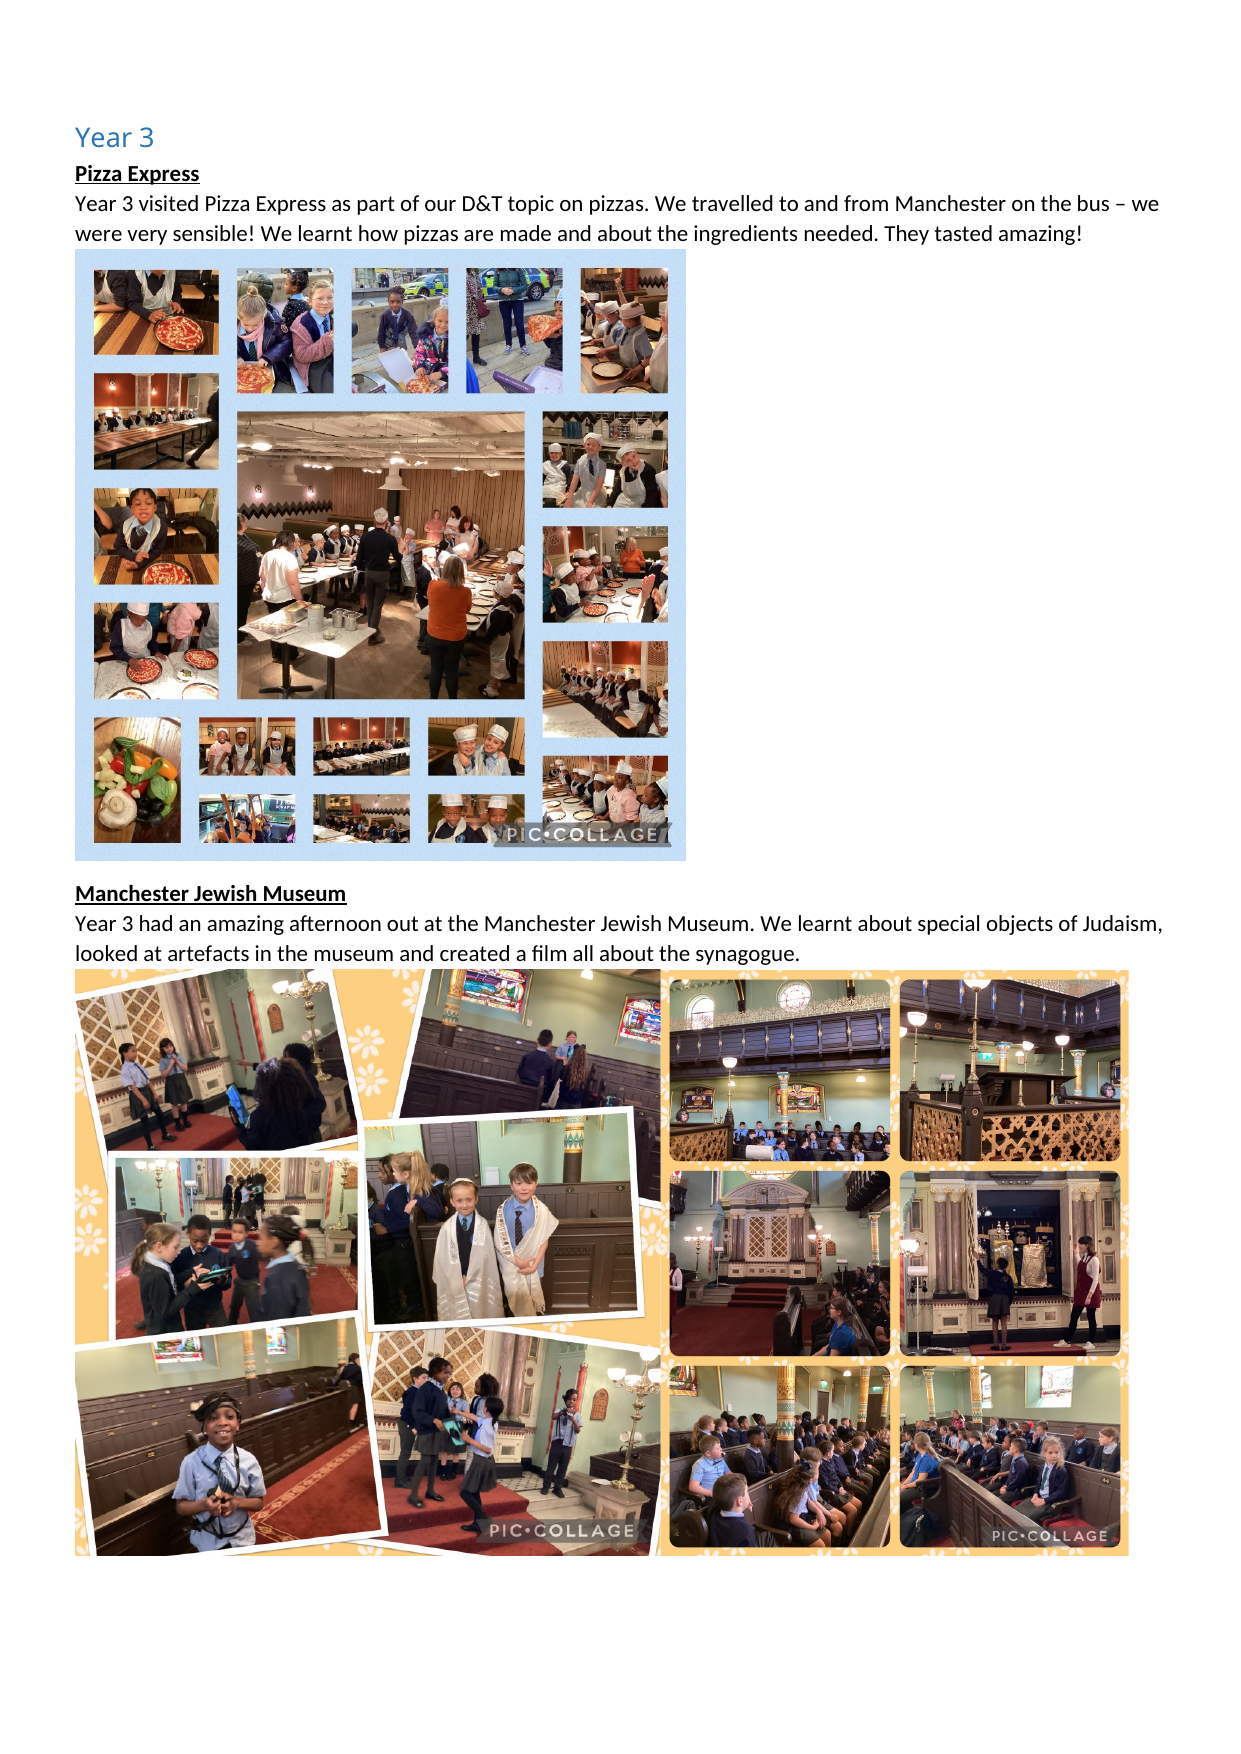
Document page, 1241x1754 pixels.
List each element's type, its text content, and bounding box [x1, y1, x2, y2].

picture [75, 249, 686, 861]
text Manchester Jewish Museum [75, 879, 1165, 907]
text Year 3 had an amazing afternoon out at the Manchester Jewish Museum. We learnt about special objects of Judaism, looked at artefacts in the museum and created a film all about the synagogue. [75, 909, 1165, 968]
subtitle Year 3 [75, 119, 1165, 156]
text Year 3 visited Pizza Express as part of our D&T topic on pizzas. We travelled to and from Manchester on the bus – we were very sensible! We learnt how pizzas are made and about the ingredients needed. They tasted amazing! [75, 189, 1165, 247]
picture [75, 969, 1129, 1556]
text Pizza Express [75, 159, 1165, 187]
